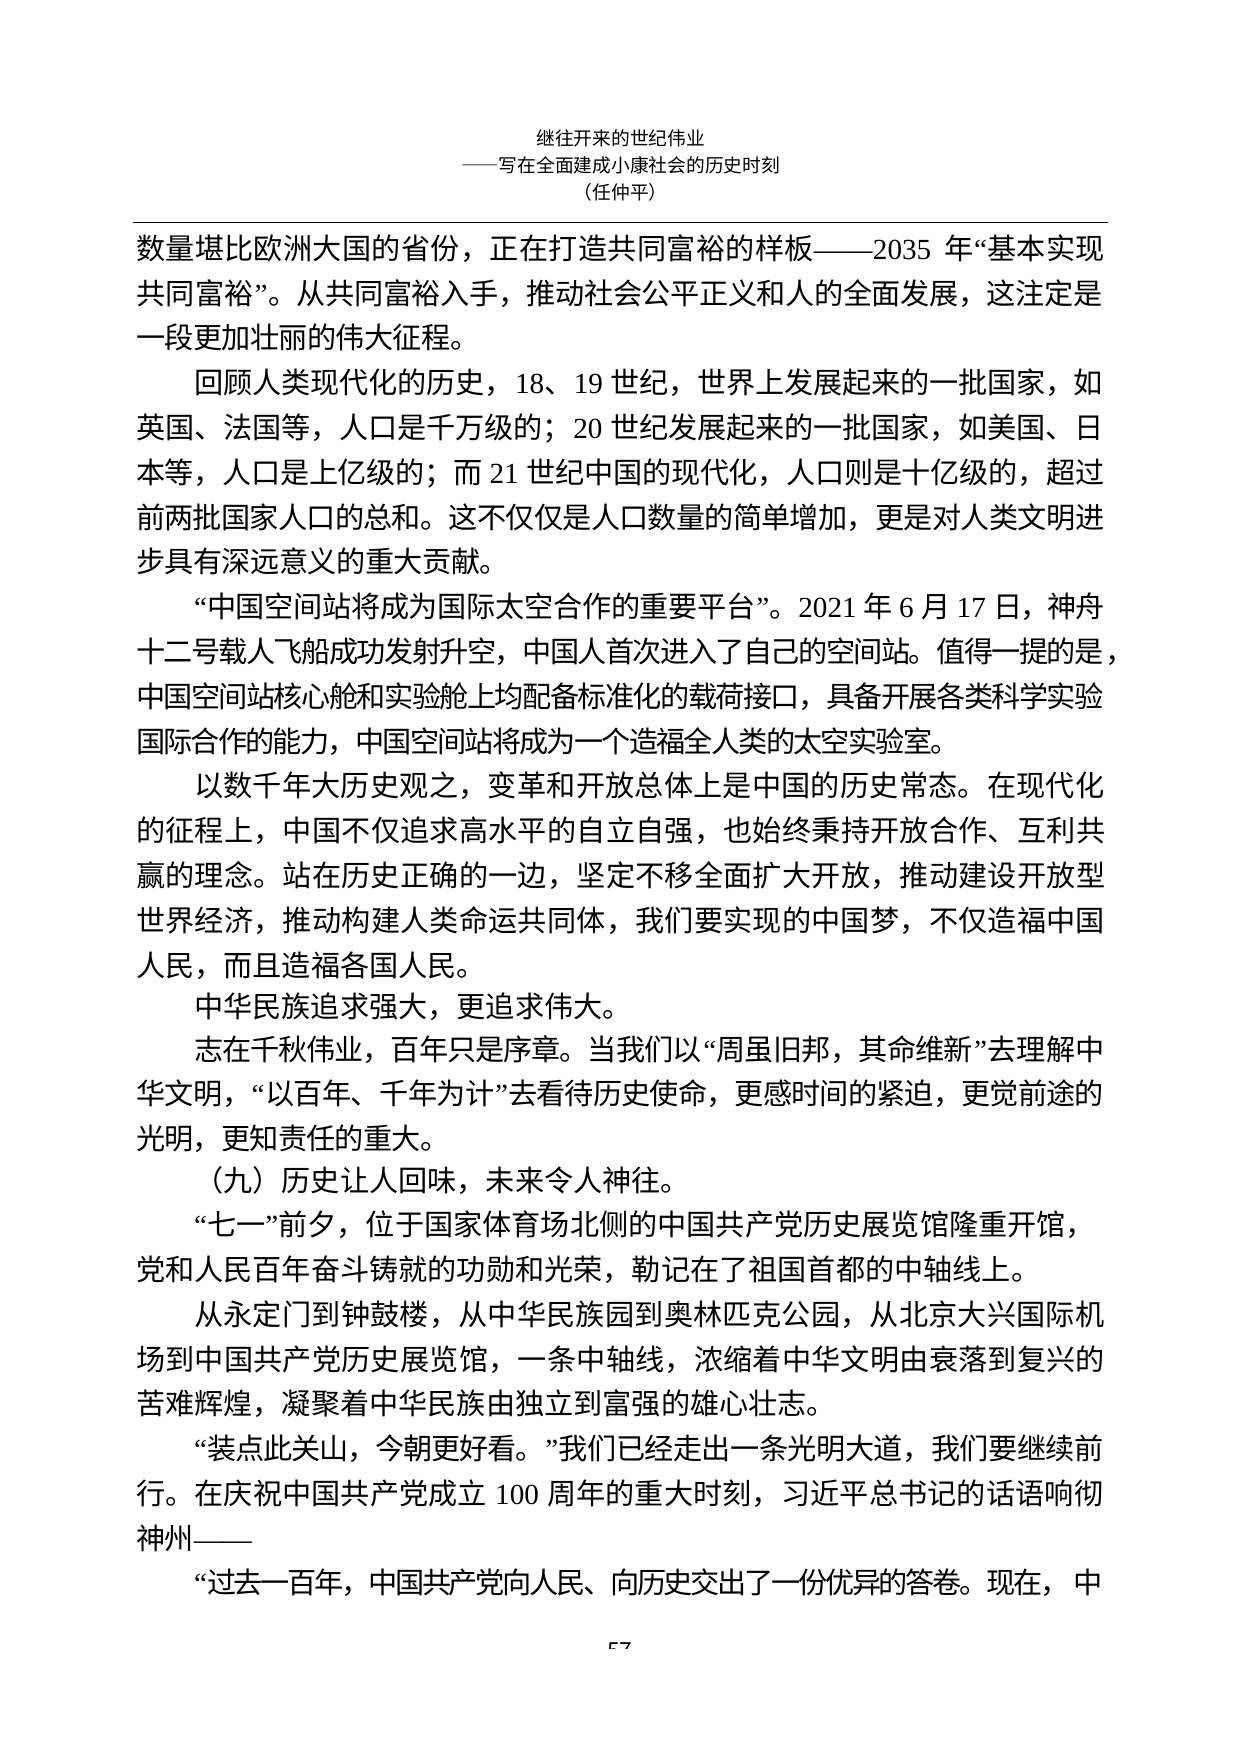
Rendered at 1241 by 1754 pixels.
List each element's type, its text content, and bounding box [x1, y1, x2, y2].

text 回顾人类现代化的历史，18、19 世纪，世界上发展起来的一批国家，如英国、法国等，人口是千万级的；20 世纪发展起来的一批国家，如美国、日本等，人口是上亿级的；而 21 世纪中国的现代化，人口则是十亿级的，超过前两批国家人口的总和。这不仅仅是人口数量的简单增加，更是对人类文明进步具有深远意义的重大贡献。 [136, 360, 1105, 581]
text 数量堪比欧洲大国的省份，正在打造共同富裕的样板——2035 年“基本实现共同富裕”。从共同富裕入手，推动社会公平正义和人的全面发展，这注定是一段更加壮丽的伟大征程。 [136, 225, 1105, 357]
text 中华民族追求强大，更追求伟大。 [194, 987, 1144, 1025]
text （九）历史让人回味，未来令人神往。 [194, 1161, 1144, 1199]
text “中国空间站将成为国际太空合作的重要平台”。2021 年 6 月 17 日，神舟十二号载人飞船成功发射升空，中国人首次进入了自己的空间站。值得一提的是，中国空间站核心舱和实验舱上均配备标准化的载荷接口，具备开展各类科学实验国际合作的能力，中国空间站将成为一个造福全人类的太空实验室。 [136, 584, 1105, 760]
text “七一”前夕，位于国家体育场北侧的中国共产党历史展览馆隆重开馆， 党和人民百年奋斗铸就的功勋和光荣，勒记在了祖国首都的中轴线上。 [136, 1202, 1104, 1289]
text “装点此关山，今朝更好看。”我们已经走出一条光明大道，我们要继续前行。在庆祝中国共产党成立 100 周年的重大时刻，习近平总书记的话语响彻神州—— [136, 1426, 1105, 1557]
text 志在千秋伟业，百年只是序章。当我们以“周虽旧邦，其命维新”去理解中华文明，“以百年、千年为计”去看待历史使命，更感时间的紧迫，更觉前途的光明，更知责任的重大。 [136, 1026, 1105, 1158]
text 以数千年大历史观之，变革和开放总体上是中国的历史常态。在现代化的征程上，中国不仅追求高水平的自立自强，也始终秉持开放合作、互利共赢的理念。站在历史正确的一边，坚定不移全面扩大开放，推动建设开放型世界经济，推动构建人类命运共同体，我们要实现的中国梦，不仅造福中国人民，而且造福各国人民。 [136, 763, 1105, 984]
text 从永定门到钟鼓楼，从中华民族园到奥林匹克公园，从北京大兴国际机场到中国共产党历史展览馆，一条中轴线，浓缩着中华文明由衰落到复兴的苦难辉煌，凝聚着中华民族由独立到富强的雄心壮志。 [136, 1291, 1105, 1423]
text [136, 1560, 1105, 1602]
